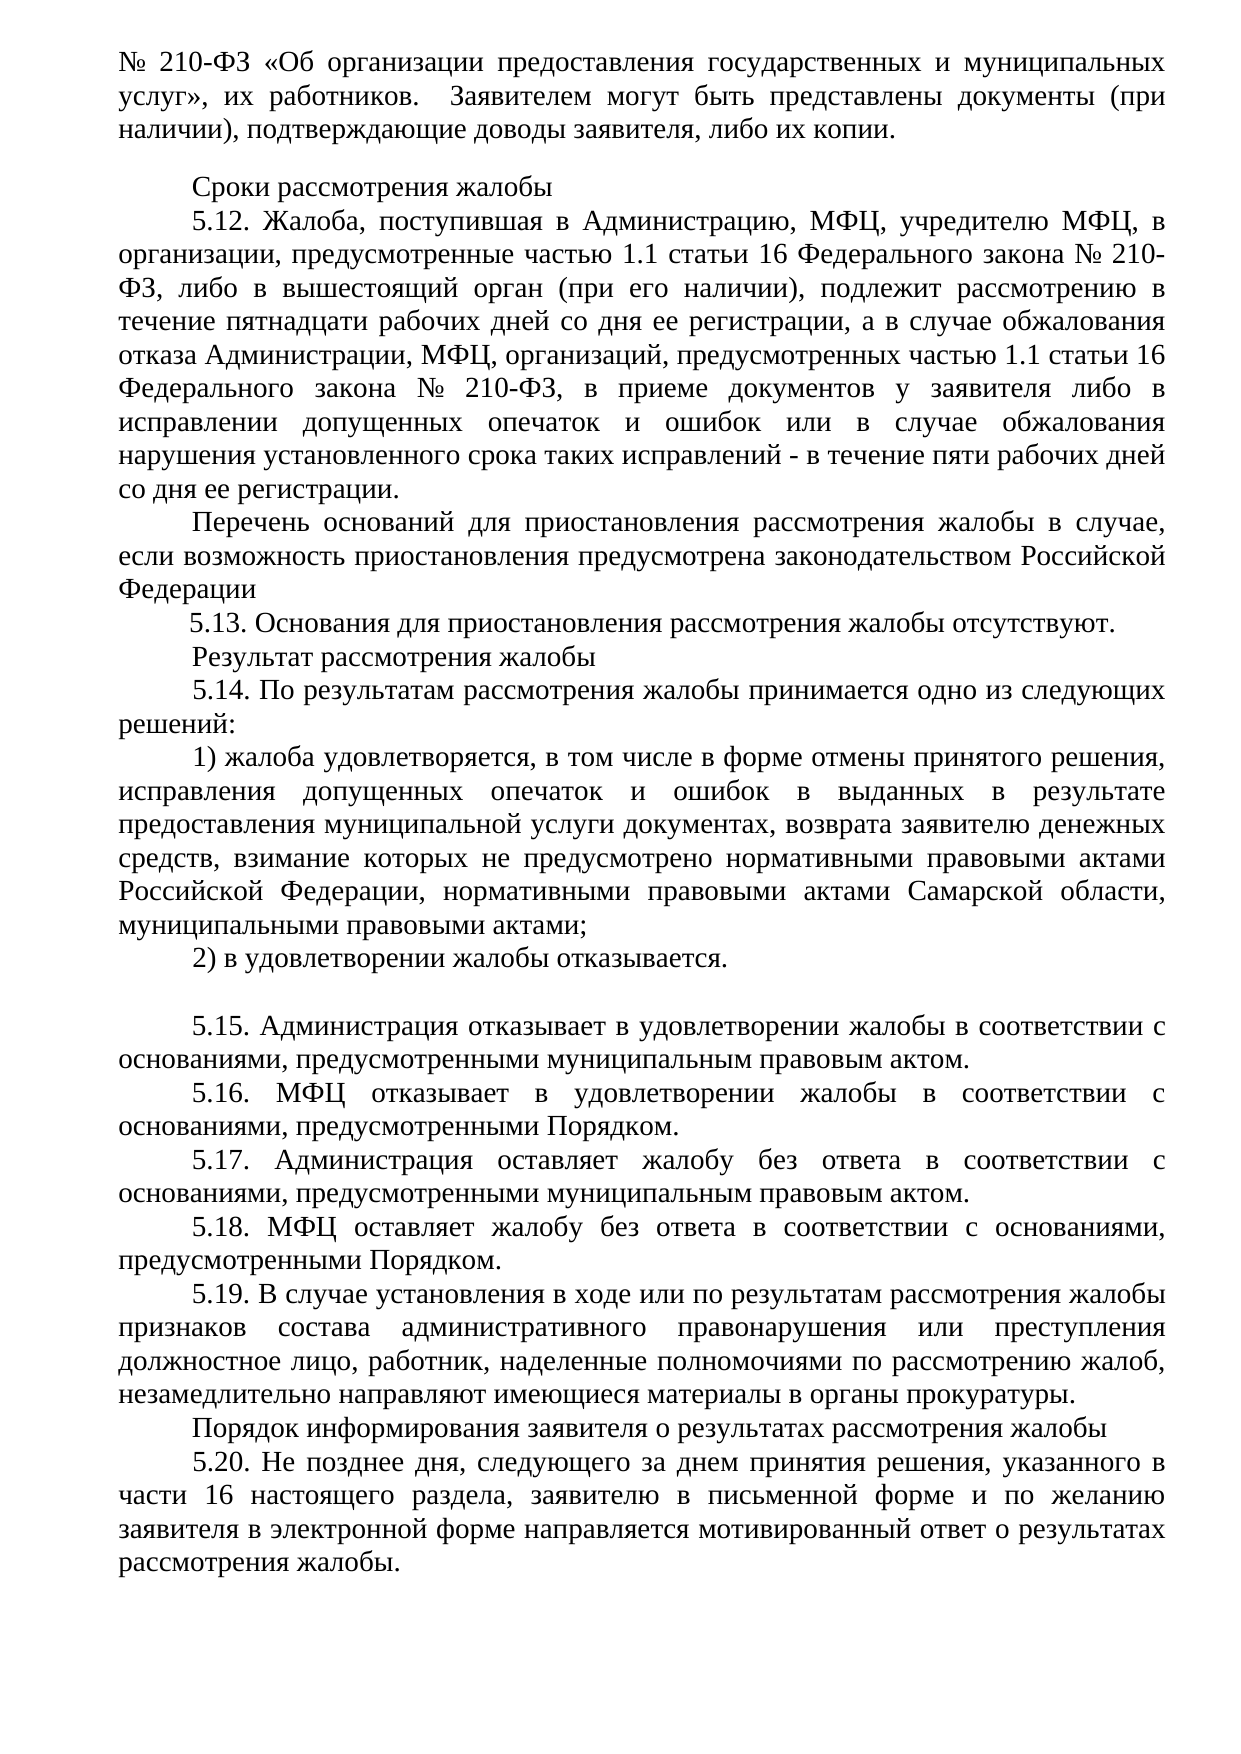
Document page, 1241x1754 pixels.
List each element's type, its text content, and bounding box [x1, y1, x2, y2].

text 5.14. По результатам рассмотрения жалобы принимается одно из следующих решений: [118, 672, 1167, 739]
text 5.17. Администрация оставляет жалобу без ответа в соответствии с основаниями, предусмотренными муниципальным правовым актом. [118, 1142, 1167, 1209]
text 5.19. В случае установления в ходе или по результатам рассмотрения жалобы признаков состава административного правонарушения или преступления должностное лицо, работник, наделенные полномочиями по рассмотрению жалоб, незамедлительно направляют имеющиеся материалы в органы прокуратуры. [118, 1276, 1167, 1410]
text Сроки рассмотрения жалобы [118, 169, 1167, 203]
text 5.18. МФЦ оставляет жалобу без ответа в соответствии с основаниями, предусмотренными Порядком. [118, 1209, 1167, 1276]
text Порядок информирования заявителя о результатах рассмотрения жалобы [118, 1410, 1167, 1444]
text 1) жалоба удовлетворяется, в том числе в форме отмены принятого решения, исправления допущенных опечаток и ошибок в выданных в результате предоставления муниципальной услуги документах, возврата заявителю денежных средств, взимание которых не предусмотрено нормативными правовыми актами Российской Федерации, нормативными правовыми актами Самарской области, муниципальными правовыми актами; [118, 739, 1167, 941]
text 5.13. Основания для приостановления рассмотрения жалобы отсутствуют. [118, 605, 1167, 639]
text Перечень оснований для приостановления рассмотрения жалобы в случае, если возможность приостановления предусмотрена законодательством Российской Федерации [118, 504, 1167, 605]
text Результат рассмотрения жалобы [118, 639, 1167, 672]
text 2) в удовлетворении жалобы отказывается. [118, 941, 1167, 974]
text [118, 44, 1167, 145]
text 5.16. МФЦ отказывает в удовлетворении жалобы в соответствии с основаниями, предусмотренными Порядком. [118, 1075, 1167, 1142]
text 5.15. Администрация отказывает в удовлетворении жалобы в соответствии с основаниями, предусмотренными муниципальным правовым актом. [118, 1008, 1167, 1075]
text 5.20. Не позднее дня, следующего за днем принятия решения, указанного в части 16 настоящего раздела, заявителю в письменной форме и по желанию заявителя в электронной форме направляется мотивированный ответ о результатах рассмотрения жалобы. [118, 1444, 1167, 1578]
text 5.12. Жалоба, поступившая в Администрацию, МФЦ, учредителю МФЦ, в организации, предусмотренные частью 1.1 статьи 16 Федерального закона № 210-ФЗ, либо в вышестоящий орган (при его наличии), подлежит рассмотрению в течение пятнадцати рабочих дней со дня ее регистрации, а в случае обжалования отказа Администрации, МФЦ, организаций, предусмотренных частью 1.1 статьи 16 Федерального закона № 210-ФЗ, в приеме документов у заявителя либо в исправлении допущенных опечаток и ошибок или в случае обжалования нарушения установленного срока таких исправлений - в течение пяти рабочих дней со дня ее регистрации. [118, 203, 1167, 504]
